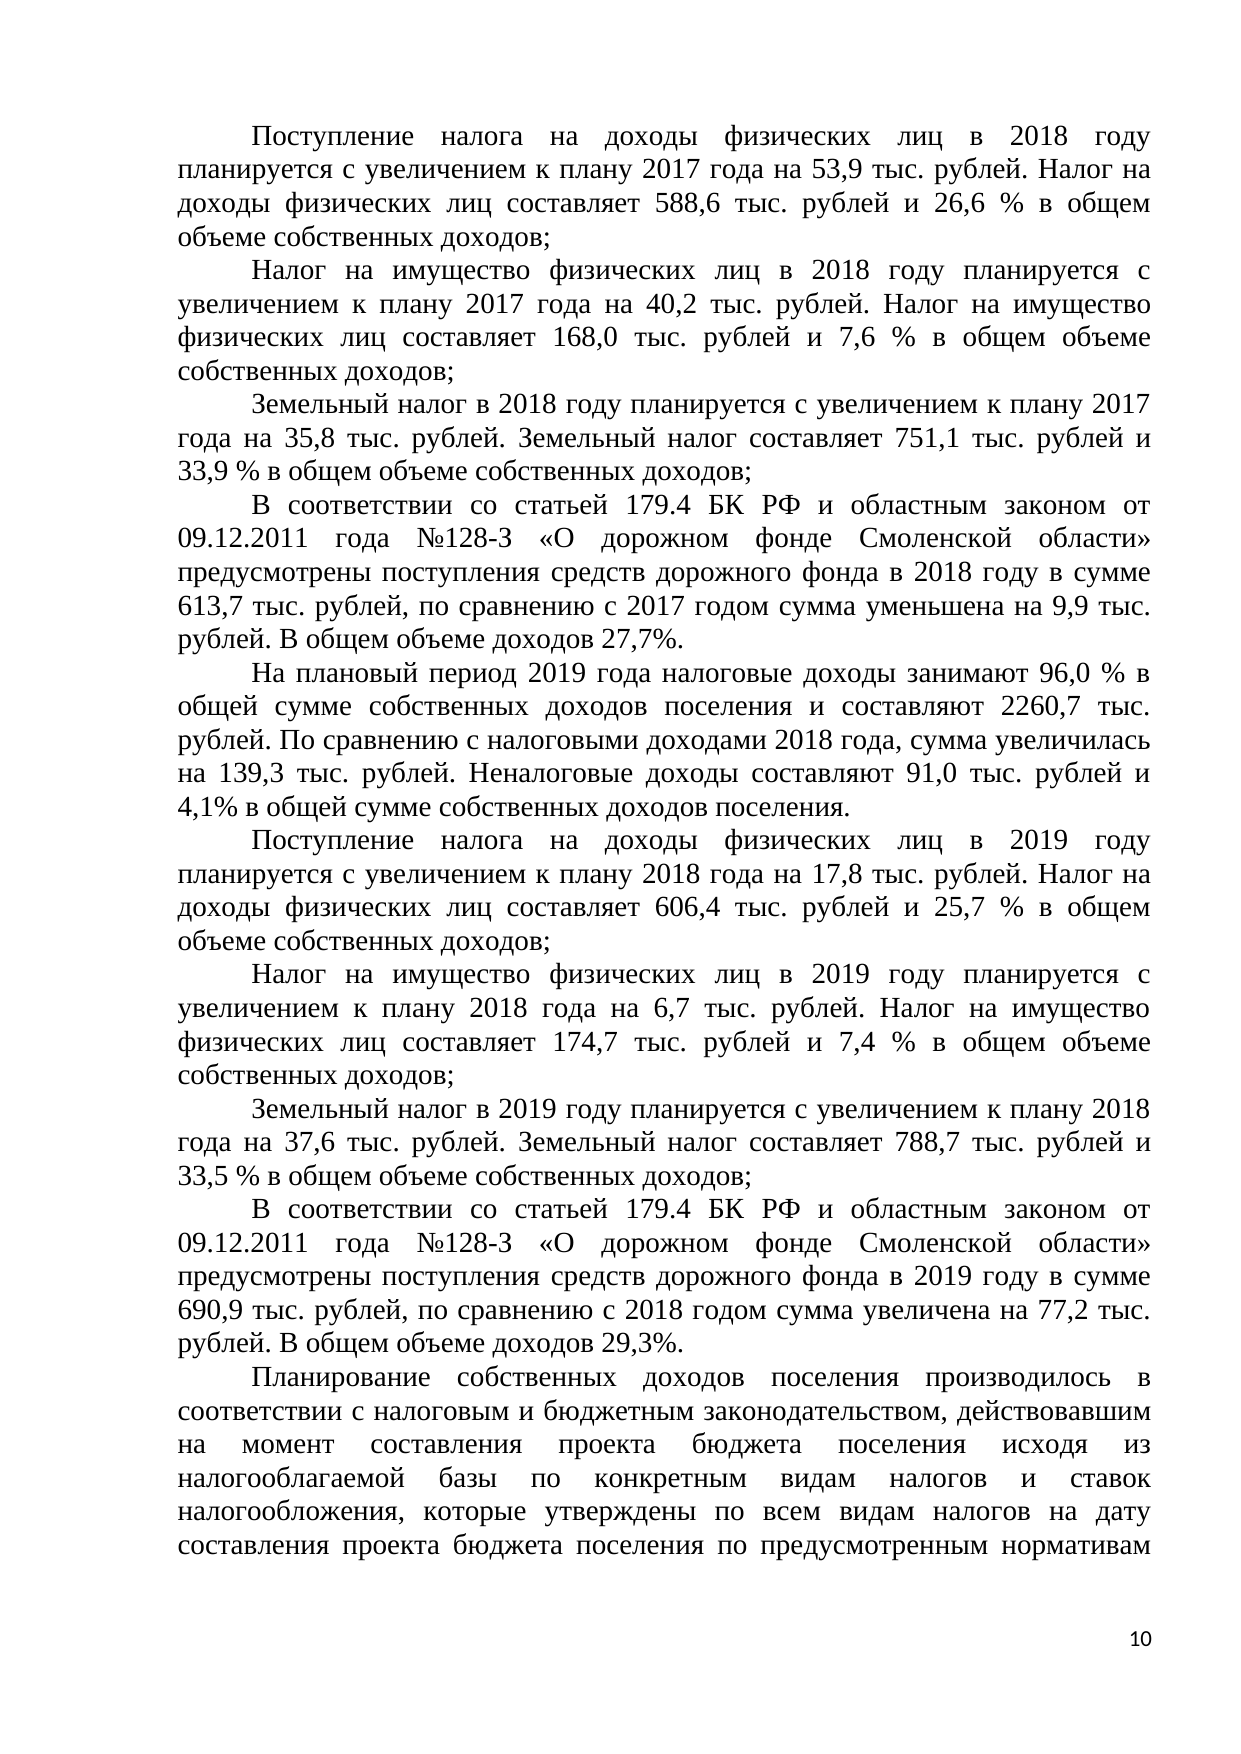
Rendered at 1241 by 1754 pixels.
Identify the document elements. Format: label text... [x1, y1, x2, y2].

text В соответствии со статьей 179.4 БК РФ и областным законом от 09.12.2011 года №128-З «О дорожном фонде Смоленской области» предусмотрены поступления средств дорожного фонда в 2018 году в сумме 613,7 тыс. рублей, по сравнению с 2017 годом сумма уменьшена на 9,9 тыс. рублей. В общем объеме доходов 27,7%. [177, 487, 1152, 655]
text Налог на имущество физических лиц в 2019 году планируется с увеличением к плану 2018 года на 6,7 тыс. рублей. Налог на имущество физических лиц составляет 174,7 тыс. рублей и 7,4 % в общем объеме собственных доходов; [177, 957, 1152, 1091]
text На плановый период 2019 года налоговые доходы занимают 96,0 % в общей сумме собственных доходов поселения и составляют 2260,7 тыс. рублей. По сравнению с налоговыми доходами 2018 года, сумма увеличилась на 139,3 тыс. рублей. Неналоговые доходы составляют 91,0 тыс. рублей и 4,1% в общей сумме собственных доходов поселения. [177, 655, 1152, 822]
text Поступление налога на доходы физических лиц в 2018 году планируется с увеличением к плану 2017 года на 53,9 тыс. рублей. Налог на доходы физических лиц составляет 588,6 тыс. рублей и 26,6 % в общем объеме собственных доходов; [177, 118, 1152, 252]
text Налог на имущество физических лиц в 2018 году планируется с увеличением к плану 2017 года на 40,2 тыс. рублей. Налог на имущество физических лиц составляет 168,0 тыс. рублей и 7,6 % в общем объеме собственных доходов; [177, 252, 1152, 386]
text Поступление налога на доходы физических лиц в 2019 году планируется с увеличением к плану 2018 года на 17,8 тыс. рублей. Налог на доходы физических лиц составляет 606,4 тыс. рублей и 25,7 % в общем объеме собственных доходов; [177, 822, 1152, 957]
text Земельный налог в 2019 году планируется с увеличением к плану 2018 года на 37,6 тыс. рублей. Земельный налог составляет 788,7 тыс. рублей и 33,5 % в общем объеме собственных доходов; [177, 1091, 1152, 1191]
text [177, 1359, 1152, 1560]
text В соответствии со статьей 179.4 БК РФ и областным законом от 09.12.2011 года №128-З «О дорожном фонде Смоленской области» предусмотрены поступления средств дорожного фонда в 2019 году в сумме 690,9 тыс. рублей, по сравнению с 2018 годом сумма увеличена на 77,2 тыс. рублей. В общем объеме доходов 29,3%. [177, 1191, 1152, 1359]
text Земельный налог в 2018 году планируется с увеличением к плану 2017 года на 35,8 тыс. рублей. Земельный налог составляет 751,1 тыс. рублей и 33,9 % в общем объеме собственных доходов; [177, 386, 1152, 487]
